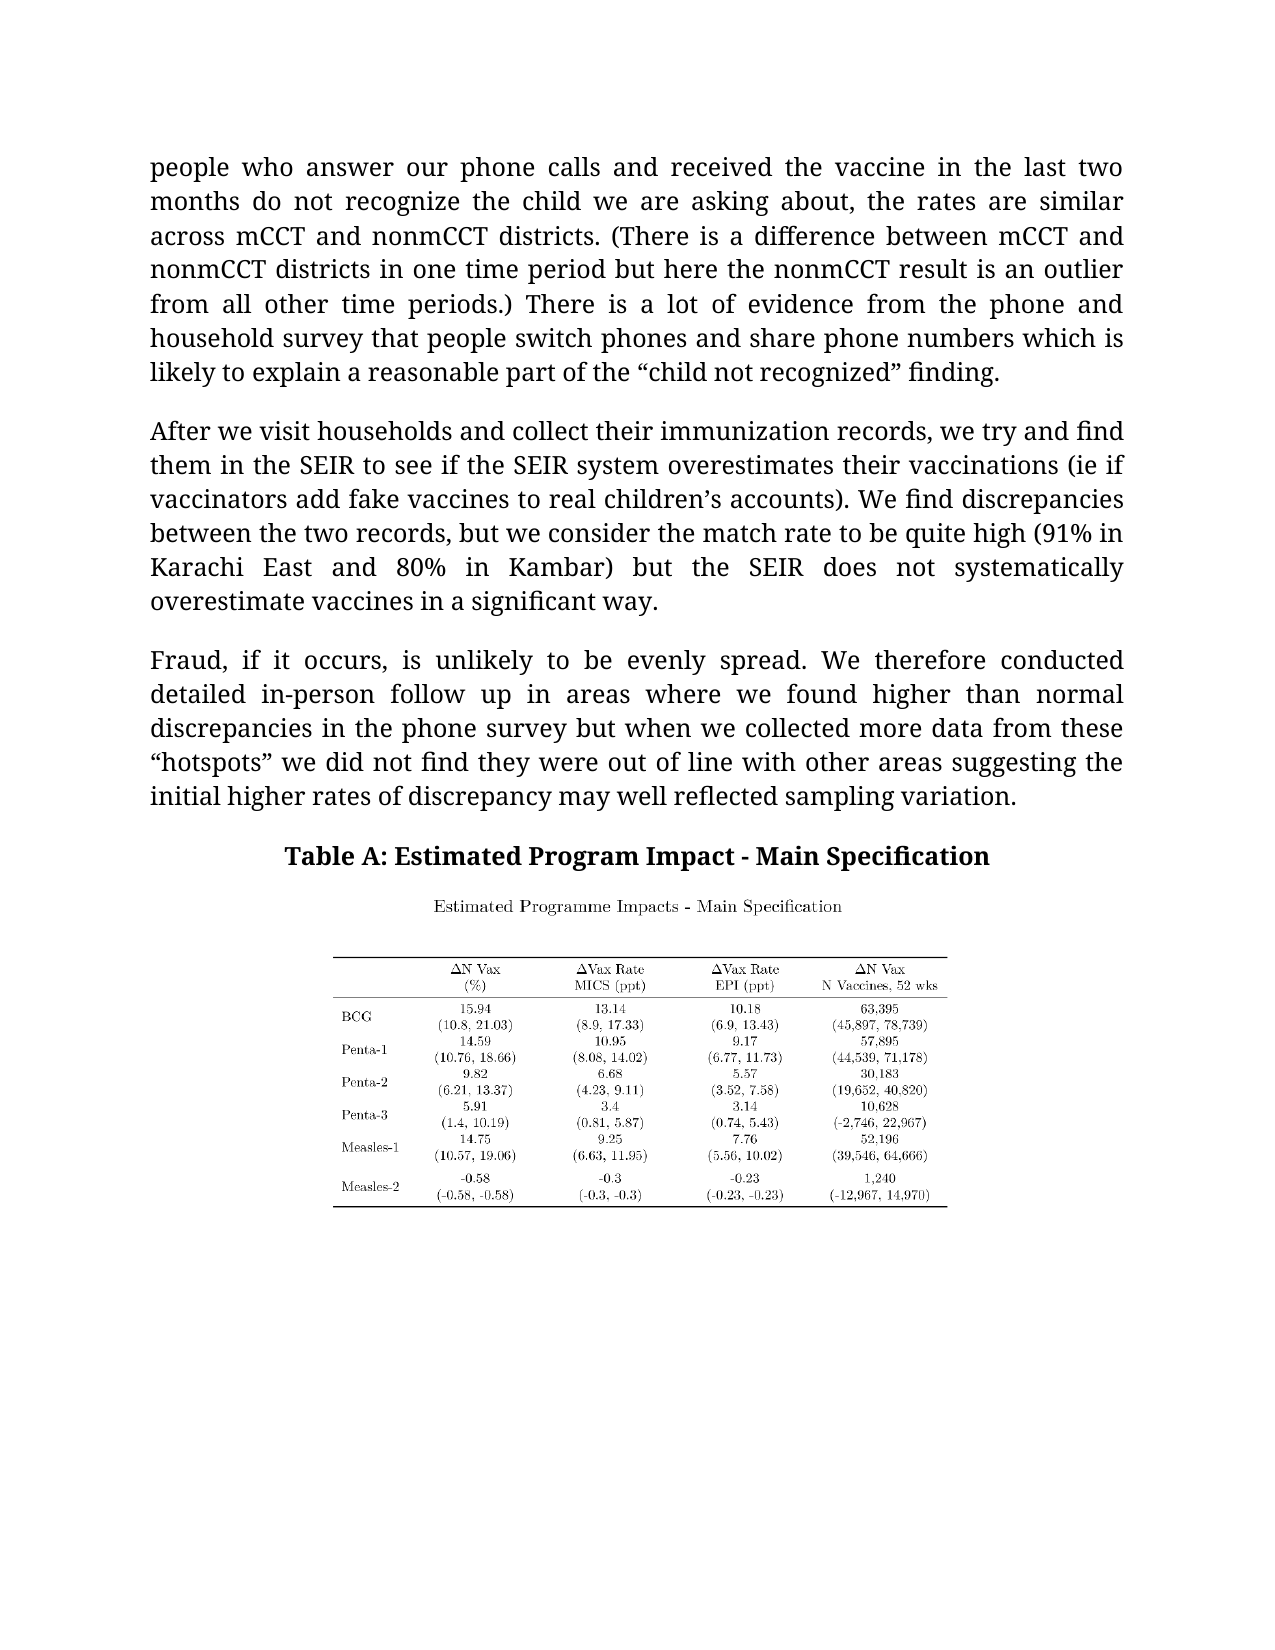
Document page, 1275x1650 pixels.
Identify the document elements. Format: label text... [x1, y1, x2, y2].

text Fraud, if it occurs, is unlikely to be evenly spread. We therefore conducted detailed in-person follow up in areas where we found higher than normal discrepancies in the phone survey but when we collected more data from these “hotspots” we did not find they were out of line with other areas suggesting the initial higher rates of discrepancy may well reflected sampling variation. [150, 643, 1125, 813]
picture [323, 893, 952, 1212]
text After we visit households and collect their immunization records, we try and find them in the SEIR to see if the SEIR system overestimates their vaccinations (ie if vaccinators add fake vaccines to real children’s accounts). We find discrepancies between the two records, but we consider the match rate to be quite high (91% in Karachi East and 80% in Kambar) but the SEIR does not systematically overestimate vaccines in a significant way. [150, 413, 1125, 618]
text Table A: Estimated Program Impact - Main Specification [150, 838, 1125, 872]
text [150, 150, 1125, 388]
